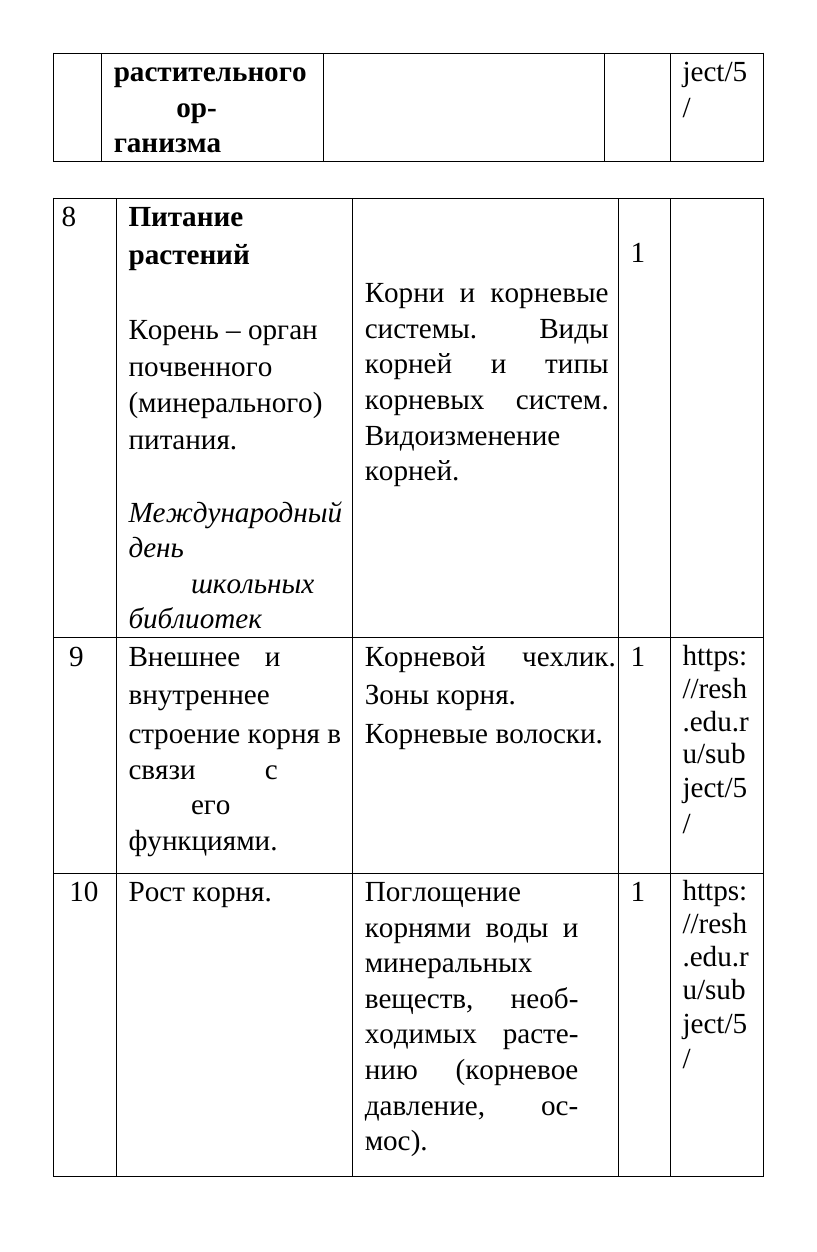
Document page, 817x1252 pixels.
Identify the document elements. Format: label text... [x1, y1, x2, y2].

table_cell https: //resh .edu.r u/sub ject/5 / [671, 874, 763, 1176]
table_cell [102, 54, 323, 161]
table_cell 1 [619, 874, 670, 1176]
table_cell Внешнее и внутреннее строение корня в связи с его функциями. [117, 638, 352, 873]
table_cell Рост корня. [117, 874, 352, 1176]
table_cell [324, 54, 604, 161]
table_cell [671, 54, 763, 161]
table_header 8 [54, 199, 116, 637]
table_cell 1 [619, 638, 670, 873]
table_cell [605, 54, 670, 161]
table_cell https: //resh .edu.r u/sub ject/5 / [671, 638, 763, 873]
table_cell Корневой чехлик. Зоны корня. Корневые волоски. [353, 638, 618, 873]
table_header [671, 199, 763, 637]
table_cell Поглощение корнями воды и минеральных веществ, необ- ходимых расте- нию (корневое давление, ос- мос). [353, 874, 618, 1176]
table_cell 10 [54, 874, 116, 1176]
table_header Корни и корневые системы. Виды корней и типы корневых систем. Видоизменение корней. [353, 199, 618, 637]
table_cell [54, 54, 101, 161]
table_header 1 [619, 199, 670, 637]
table_header Питание растений Корень – орган почвенного (минерального) питания. Международный день школьных библиотек [117, 199, 352, 637]
table_cell 9 [54, 638, 116, 873]
